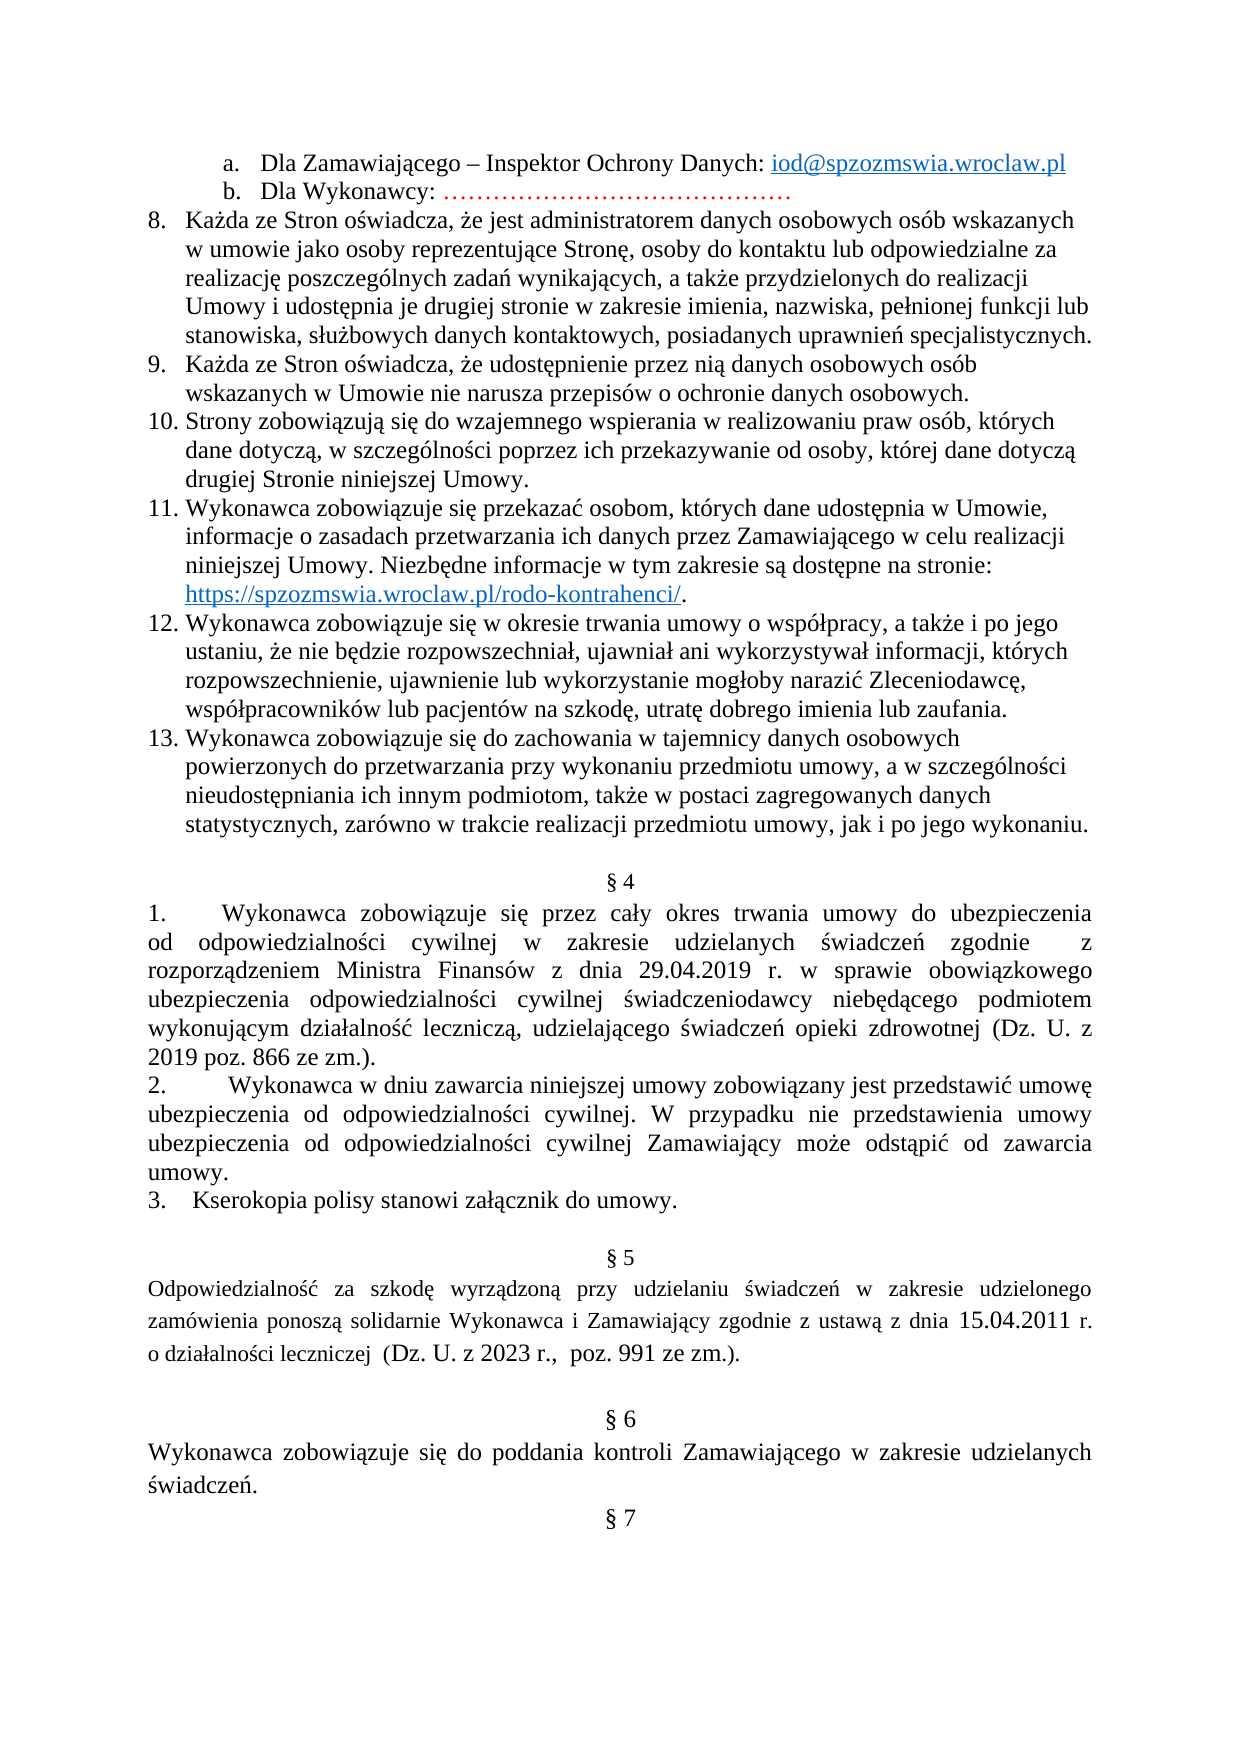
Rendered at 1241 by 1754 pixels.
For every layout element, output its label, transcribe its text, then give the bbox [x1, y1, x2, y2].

list Dla Zamawiającego – Inspektor Ochrony Danych: iod@spzozmswia.wroclaw.pl [223, 148, 1093, 176]
list Wykonawca zobowiązuje się przekazać osobom, których dane udostępnia w Umowie, informacje o zasadach przetwarzania ich danych przez Zamawiającego w celu realizacji niniejszej Umowy. Niezbędne informacje w tym zakresie są dostępne na stronie: https://spzozmswia.wroclaw.pl/rodo-kontrahenci/. [148, 493, 1093, 608]
list Każda ze Stron oświadcza, że jest administratorem danych osobowych osób wskazanych w umowie jako osoby reprezentujące Stronę, osoby do kontaktu lub odpowiedzialne za realizację poszczególnych zadań wynikających, a także przydzielonych do realizacji Umowy i udostępnia je drugiej stronie w zakresie imienia, nazwiska, pełnionej funkcji lub stanowiska, służbowych danych kontaktowych, posiadanych uprawnień specjalistycznych. [148, 205, 1093, 349]
text § 5 [148, 1244, 1093, 1271]
list Wykonawca zobowiązuje się do zachowania w tajemnicy danych osobowych powierzonych do przetwarzania przy wykonaniu przedmiotu umowy, a w szczególności nieudostępniania ich innym podmiotom, także w postaci zagregowanych danych statystycznych, zarówno w trakcie realizacji przedmiotu umowy, jak i po jego wykonaniu. [148, 723, 1093, 838]
text Wykonawca zobowiązuje się do poddania kontroli Zamawiającego w zakresie udzielanych świadczeń. [148, 1437, 1093, 1499]
text Odpowiedzialność za szkodę wyrządzoną przy udzielaniu świadczeń w zakresie udzielonego zamówienia ponoszą solidarnie Wykonawca i Zamawiający zgodnie z ustawą z dnia 15.04.2011 r. o działalności leczniczej (Dz. U. z 2023 r., poz. 991 ze zm.). [148, 1275, 1093, 1367]
list Wykonawca zobowiązuje się przez cały okres trwania umowy do ubezpieczenia od odpowiedzialności cywilnej w zakresie udzielanych świadczeń zgodnie z rozporządzeniem Ministra Finansów z dnia 29.04.2019 r. w sprawie obowiązkowego ubezpieczenia odpowiedzialności cywilnej świadczeniodawcy niebędącego podmiotem wykonującym działalność leczniczą, udzielającego świadczeń opieki zdrowotnej (Dz. U. z 2019 poz. 866 ze zm.). [148, 898, 1093, 1071]
list Każda ze Stron oświadcza, że udostępnienie przez nią danych osobowych osób wskazanych w Umowie nie narusza przepisów o ochronie danych osobowych. [148, 349, 1093, 406]
list Strony zobowiązują się do wzajemnego wspierania w realizowaniu praw osób, których dane dotyczą, w szczególności poprzez ich przekazywanie od osoby, której dane dotyczą drugiej Stronie niniejszej Umowy. [148, 406, 1093, 493]
text § 6 [148, 1404, 1093, 1433]
list Wykonawca zobowiązuje się w okresie trwania umowy o współpracy, a także i po jego ustaniu, że nie będzie rozpowszechniał, ujawniał ani wykorzystywał informacji, których rozpowszechnienie, ujawnienie lub wykorzystanie mogłoby narazić Zleceniodawcę, współpracowników lub pacjentów na szkodę, utratę dobrego imienia lub zaufania. [148, 608, 1093, 723]
text § 4 [148, 868, 1093, 894]
list Kserokopia polisy stanowi załącznik do umowy. [148, 1186, 1093, 1214]
list Dla Wykonawcy: …………………………………… [223, 176, 1093, 205]
list Wykonawca w dniu zawarcia niniejszej umowy zobowiązany jest przedstawić umowę ubezpieczenia od odpowiedzialności cywilnej. W przypadku nie przedstawienia umowy ubezpieczenia od odpowiedzialności cywilnej Zamawiający może odstąpić od zawarcia umowy. [148, 1071, 1093, 1186]
text § 7 [148, 1503, 1093, 1532]
